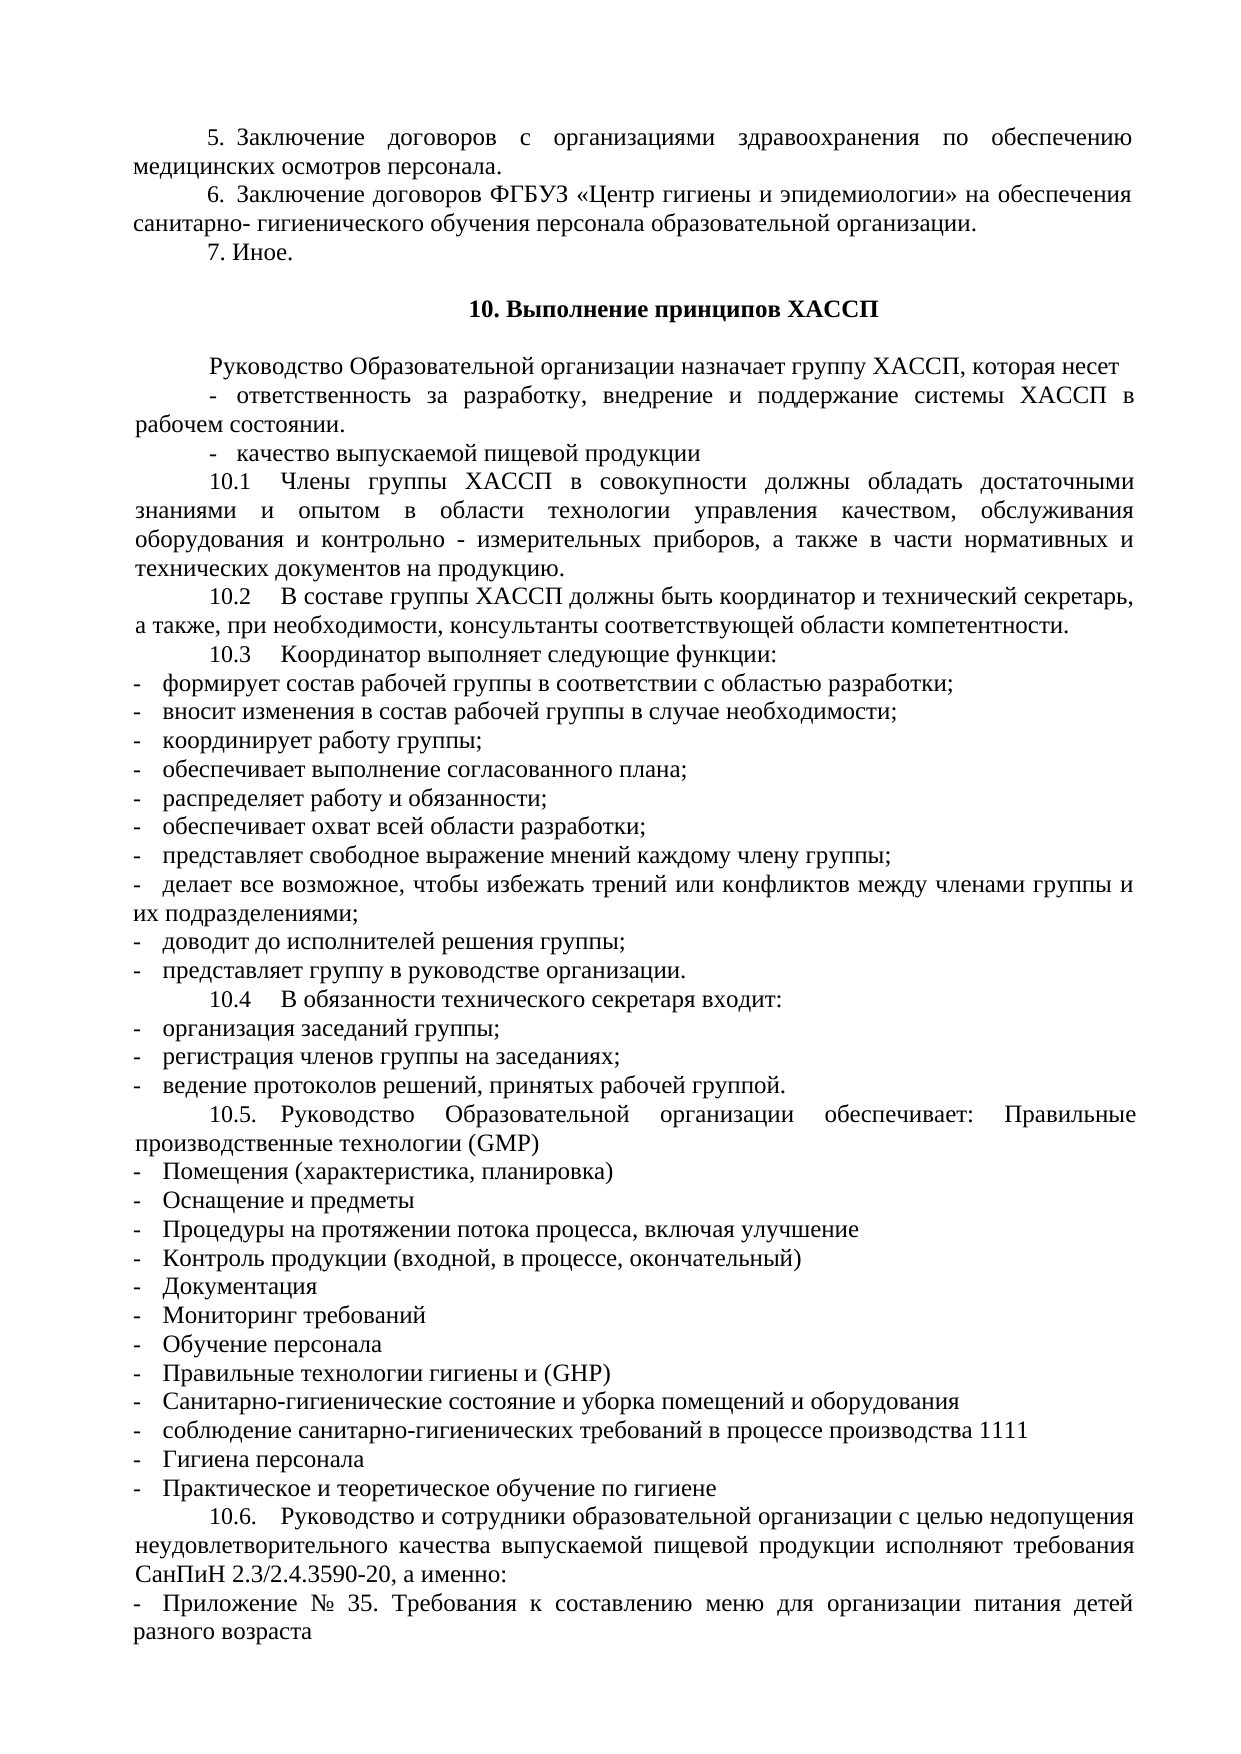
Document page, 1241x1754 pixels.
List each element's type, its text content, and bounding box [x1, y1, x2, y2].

list Контроль продукции (входной, в процессе, окончательный) [133, 1243, 1137, 1271]
list Гигиена персонала [133, 1444, 1137, 1473]
list Руководство и сотрудники образовательной организации с целью недопущения неудовлетворительного качества выпускаемой пищевой продукции исполняют требования СанПиН 2.3/2.4.3590-20, а именно: [135, 1501, 1135, 1588]
list организация заседаний группы; [133, 1013, 1137, 1041]
list представляет группу в руководстве организации. [133, 955, 1137, 984]
list ответственность за разработку, внедрение и поддержание системы ХАССП в рабочем состоянии. [135, 380, 1135, 438]
list обеспечивает выполнение согласованного плана; [133, 754, 1137, 783]
subtitle 10. Выполнение принципов ХАССП [135, 294, 1137, 323]
list Обучение персонала [133, 1329, 1137, 1358]
list Документация [133, 1271, 1137, 1300]
list распределяет работу и обязанности; [133, 783, 1137, 811]
list Процедуры на протяжении потока процесса, включая улучшение [133, 1214, 1137, 1243]
list Оснащение и предметы [133, 1185, 1137, 1214]
list Координатор выполняет следующие функции: [135, 639, 1137, 668]
list Приложение № 35. Требования к составлению меню для организации питания детей разного возраста [133, 1588, 1135, 1645]
list Члены группы ХАССП в совокупности должны обладать достаточными знаниями и опытом в области технологии управления качеством, обслуживания оборудования и контрольно - измерительных приборов, а также в части нормативных и технических документов на продукцию. [135, 466, 1135, 581]
list В составе группы ХАССП должны быть координатор и технический секретарь, а также, при необходимости, консультанты соответствующей области компетентности. [135, 581, 1135, 639]
list Помещения (характеристика, планировка) [133, 1156, 1137, 1185]
list Практическое и теоретическое обучение по гигиене [133, 1473, 1137, 1501]
list делает все возможное, чтобы избежать трений или конфликтов между членами группы и их подразделениями; [133, 869, 1135, 926]
list вносит изменения в состав рабочей группы в случае необходимости; [133, 696, 1137, 725]
list представляет свободное выражение мнений каждому члену группы; [133, 840, 1137, 869]
list координирует работу группы; [133, 725, 1137, 754]
list формирует состав рабочей группы в соответствии с областью разработки; [133, 668, 1137, 696]
list качество выпускаемой пищевой продукции [135, 438, 1137, 466]
list соблюдение санитарно-гигиенических требований в процессе производства 1111 [133, 1415, 1137, 1444]
list Заключение договоров ФГБУЗ «Центр гигиены и эпидемиологии» на обеспечения санитарно- гигиенического обучения персонала образовательной организации. [133, 179, 1133, 237]
list В обязанности технического секретаря входит: [135, 984, 1137, 1013]
list Мониторинг требований [133, 1300, 1137, 1329]
list регистрация членов группы на заседаниях; [133, 1041, 1137, 1070]
list ведение протоколов решений, принятых рабочей группой. [133, 1070, 1137, 1099]
list Санитарно-гигиенические состояние и уборка помещений и оборудования [133, 1386, 1137, 1415]
list доводит до исполнителей решения группы; [133, 926, 1137, 955]
list Заключение договоров с организациями здравоохранения по обеспечению медицинских осмотров персонала. [133, 122, 1133, 179]
list Руководство Образовательной организации обеспечивает: Правильные производственные технологии (GMP) [135, 1099, 1137, 1156]
text 7. Иное. [133, 237, 1137, 266]
list Правильные технологии гигиены и (GHP) [133, 1358, 1137, 1386]
list обеспечивает охват всей области разработки; [133, 811, 1137, 840]
text Руководство Образовательной организации назначает группу ХАССП, которая несет [135, 351, 1137, 380]
